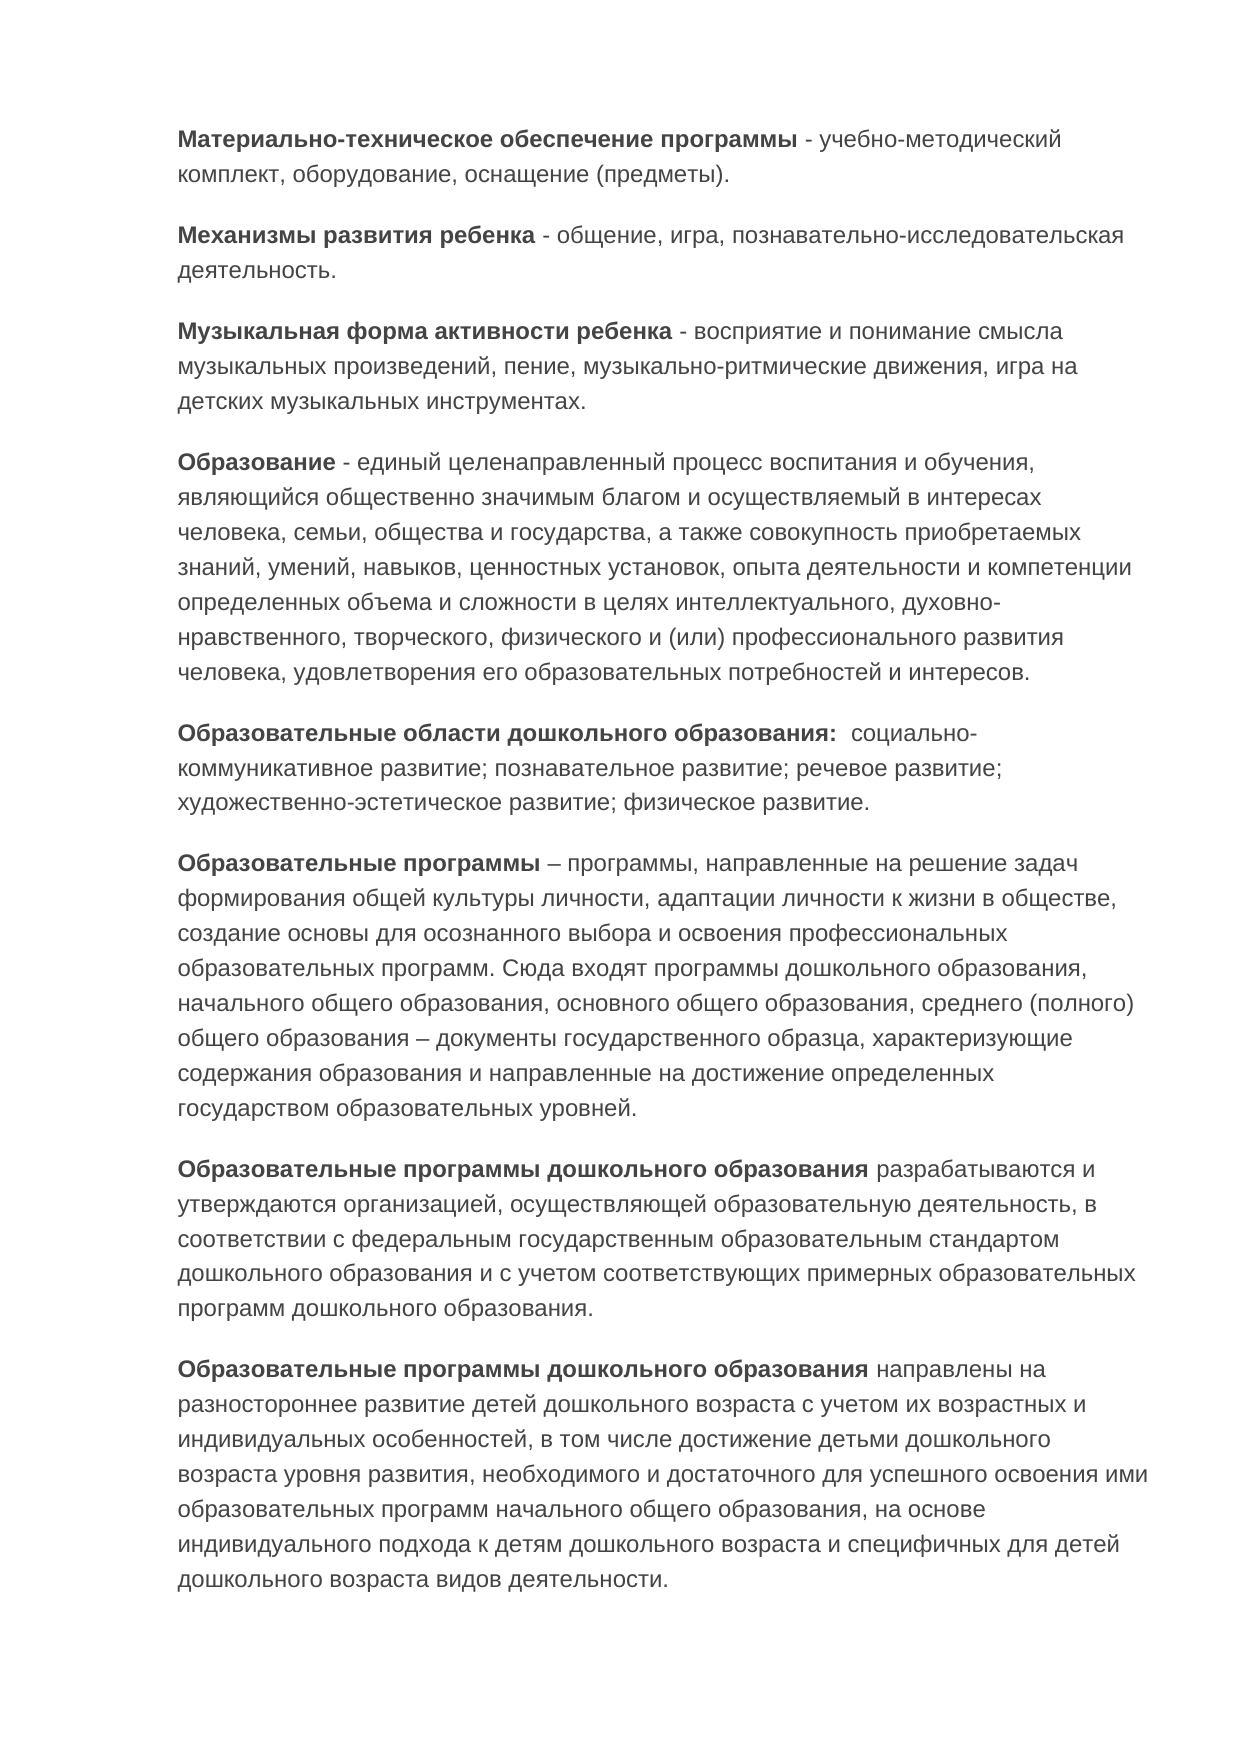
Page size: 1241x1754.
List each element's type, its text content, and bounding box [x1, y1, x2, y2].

text Музыкальная форма активности ребенка - восприятие и понимание смысла музыкальных произведений, пение, музыкально-ритмические движения, игра на детских музыкальных инструментах. [177, 310, 1152, 415]
text Механизмы развития ребенка - общение, игра, познавательно-исследовательская деятельность. [177, 214, 1152, 284]
text Образовательные области дошкольного образования: социально-коммуникативное развитие; познавательное развитие; речевое развитие; художественно-эстетическое развитие; физическое развитие. [177, 711, 1152, 816]
text Образовательные программы – программы, направленные на решение задач формирования общей культуры личности, адаптации личности к жизни в обществе, создание основы для осознанного выбора и освоения профессиональных образовательных программ. Сюда входят программы дошкольного образования, начального общего образования, основного общего образования, среднего (полного) общего образования – документы государственного образца, характеризующие содержания образования и направленные на достижение определенных государством образовательных уровней. [177, 842, 1152, 1121]
text Образование - единый целенаправленный процесс воспитания и обучения, являющийся общественно значимым благом и осуществляемый в интересах человека, семьи, общества и государства, а также совокупность приобретаемых знаний, умений, навыков, ценностных установок, опыта деятельности и компетенции определенных объема и сложности в целях интеллектуального, духовно-нравственного, творческого, физического и (или) профессионального развития человека, удовлетворения его образовательных потребностей и интересов. [177, 441, 1152, 685]
text Образовательные программы дошкольного образования разрабатываются и утверждаются организацией, осуществляющей образовательную деятельность, в соответствии с федеральным государственным образовательным стандартом дошкольного образования и с учетом соответствующих примерных образовательных программ дошкольного образования. [177, 1147, 1152, 1322]
text Образовательные программы дошкольного образования направлены на разностороннее развитие детей дошкольного возраста с учетом их возрастных и индивидуальных особенностей, в том числе достижение детьми дошкольного возраста уровня развития, необходимого и достаточного для успешного освоения ими образовательных программ начального общего образования, на основе индивидуального подхода к детям дошкольного возраста и специфичных для детей дошкольного возраста видов деятельности. [177, 1348, 1152, 1592]
text Материально-техническое обеспечение программы - учебно-методический комплект, оборудование, оснащение (предметы). [177, 118, 1152, 188]
